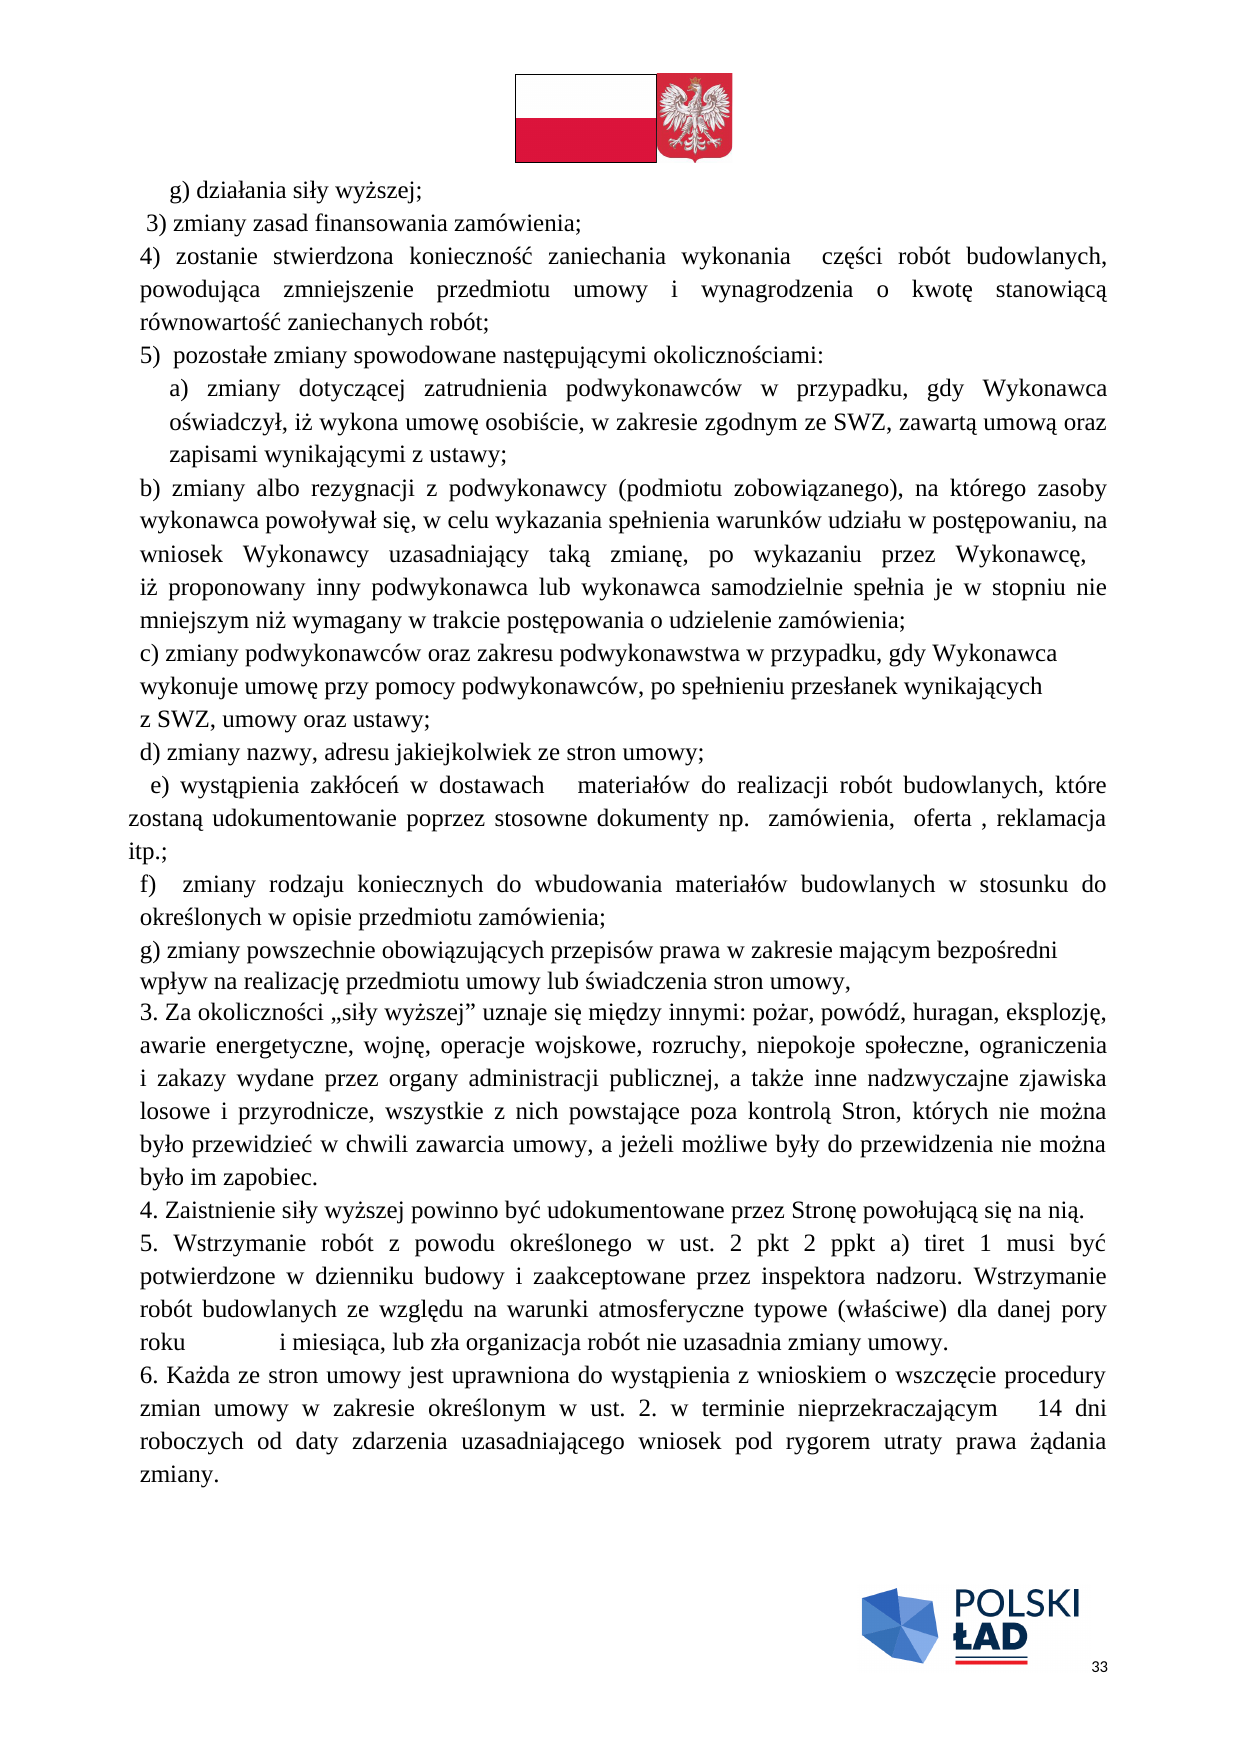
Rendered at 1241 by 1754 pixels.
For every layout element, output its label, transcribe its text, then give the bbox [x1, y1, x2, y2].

text d) zmiany nazwy, adresu jakiejkolwiek ze stron umowy; [139, 737, 1108, 766]
text 6. Każda ze stron umowy jest uprawniona do wystąpienia z wnioskiem o wszczęcie procedury zmian umowy w zakresie określonym w ust. 2. w terminie nieprzekraczającym 14 dni roboczych od daty zdarzenia uzasadniającego wniosek pod rygorem utraty prawa żądania zmiany. [139, 1360, 1108, 1488]
text 4) zostanie stwierdzona konieczność zaniechania wykonania części robót budowlanych, powodująca zmniejszenie przedmiotu umowy i wynagrodzenia o kwotę stanowiącą równowartość zaniechanych robót; [139, 241, 1108, 336]
text g) działania siły wyższej; [169, 175, 1108, 204]
text a) zmiany dotyczącej zatrudnienia podwykonawców w przypadku, gdy Wykonawca oświadczył, iż wykona umowę osobiście, w zakresie zgodnym ze SWZ, zawartą umową oraz zapisami wynikającymi z ustawy; [169, 373, 1108, 468]
text 5. Wstrzymanie robót z powodu określonego w ust. 2 pkt 2 ppkt a) tiret 1 musi być potwierdzone w dzienniku budowy i zaakceptowane przez inspektora nadzoru. Wstrzymanie robót budowlanych ze względu na warunki atmosferyczne typowe (właściwe) dla danej pory roku i miesiąca, lub zła organizacja robót nie uzasadnia zmiany umowy. [139, 1228, 1108, 1356]
list f) zmiany rodzaju koniecznych do wbudowania materiałów budowlanych w stosunku do określonych w opisie przedmiotu zamówienia; [139, 869, 1108, 931]
text g) zmiany powszechnie obowiązujących przepisów prawa w zakresie mającym bezpośredni wpływ na realizację przedmiotu umowy lub świadczenia stron umowy, [139, 935, 1108, 995]
text b) zmiany albo rezygnacji z podwykonawcy (podmiotu zobowiązanego), na którego zasoby wykonawca powoływał się, w celu wykazania spełnienia warunków udziału w postępowaniu, na wniosek Wykonawcy uzasadniający taką zmianę, po wykazaniu przez Wykonawcę, iż proponowany inny podwykonawca lub wykonawca samodzielnie spełnia je w stopniu nie mniejszym niż wymagany w trakcie postępowania o udzielenie zamówienia; [139, 473, 1108, 633]
text 5) pozostałe zmiany spowodowane następującymi okolicznościami: [139, 341, 1108, 369]
text 3. Za okoliczności „siły wyższej” uznaje się między innymi: pożar, powódź, huragan, eksplozję, awarie energetyczne, wojnę, operacje wojskowe, rozruchy, niepokoje społeczne, ograniczenia i zakazy wydane przez organy administracji publicznej, a także inne nadzwyczajne zjawiska losowe i przyrodnicze, wszystkie z nich powstające poza kontrolą Stron, których nie można było przewidzieć w chwili zawarcia umowy, a jeżeli możliwe były do przewidzenia nie można było im zapobiec. [139, 997, 1108, 1191]
text 4. Zaistnienie siły wyższej powinno być udokumentowane przez Stronę powołującą się na nią. [139, 1195, 1108, 1224]
text 3) zmiany zasad finansowania zamówienia; [139, 208, 1108, 237]
text c) zmiany podwykonawców oraz zakresu podwykonawstwa w przypadku, gdy Wykonawca wykonuje umowę przy pomocy podwykonawców, po spełnieniu przesłanek wynikających z SWZ, umowy oraz ustawy; [139, 638, 1108, 732]
text e) wystąpienia zakłóceń w dostawach materiałów do realizacji robót budowlanych, które zostaną udokumentowanie poprzez stosowne dokumenty np. zamówienia, oferta , reklamacja itp.; [128, 770, 1108, 864]
picture [857, 1584, 1091, 1673]
